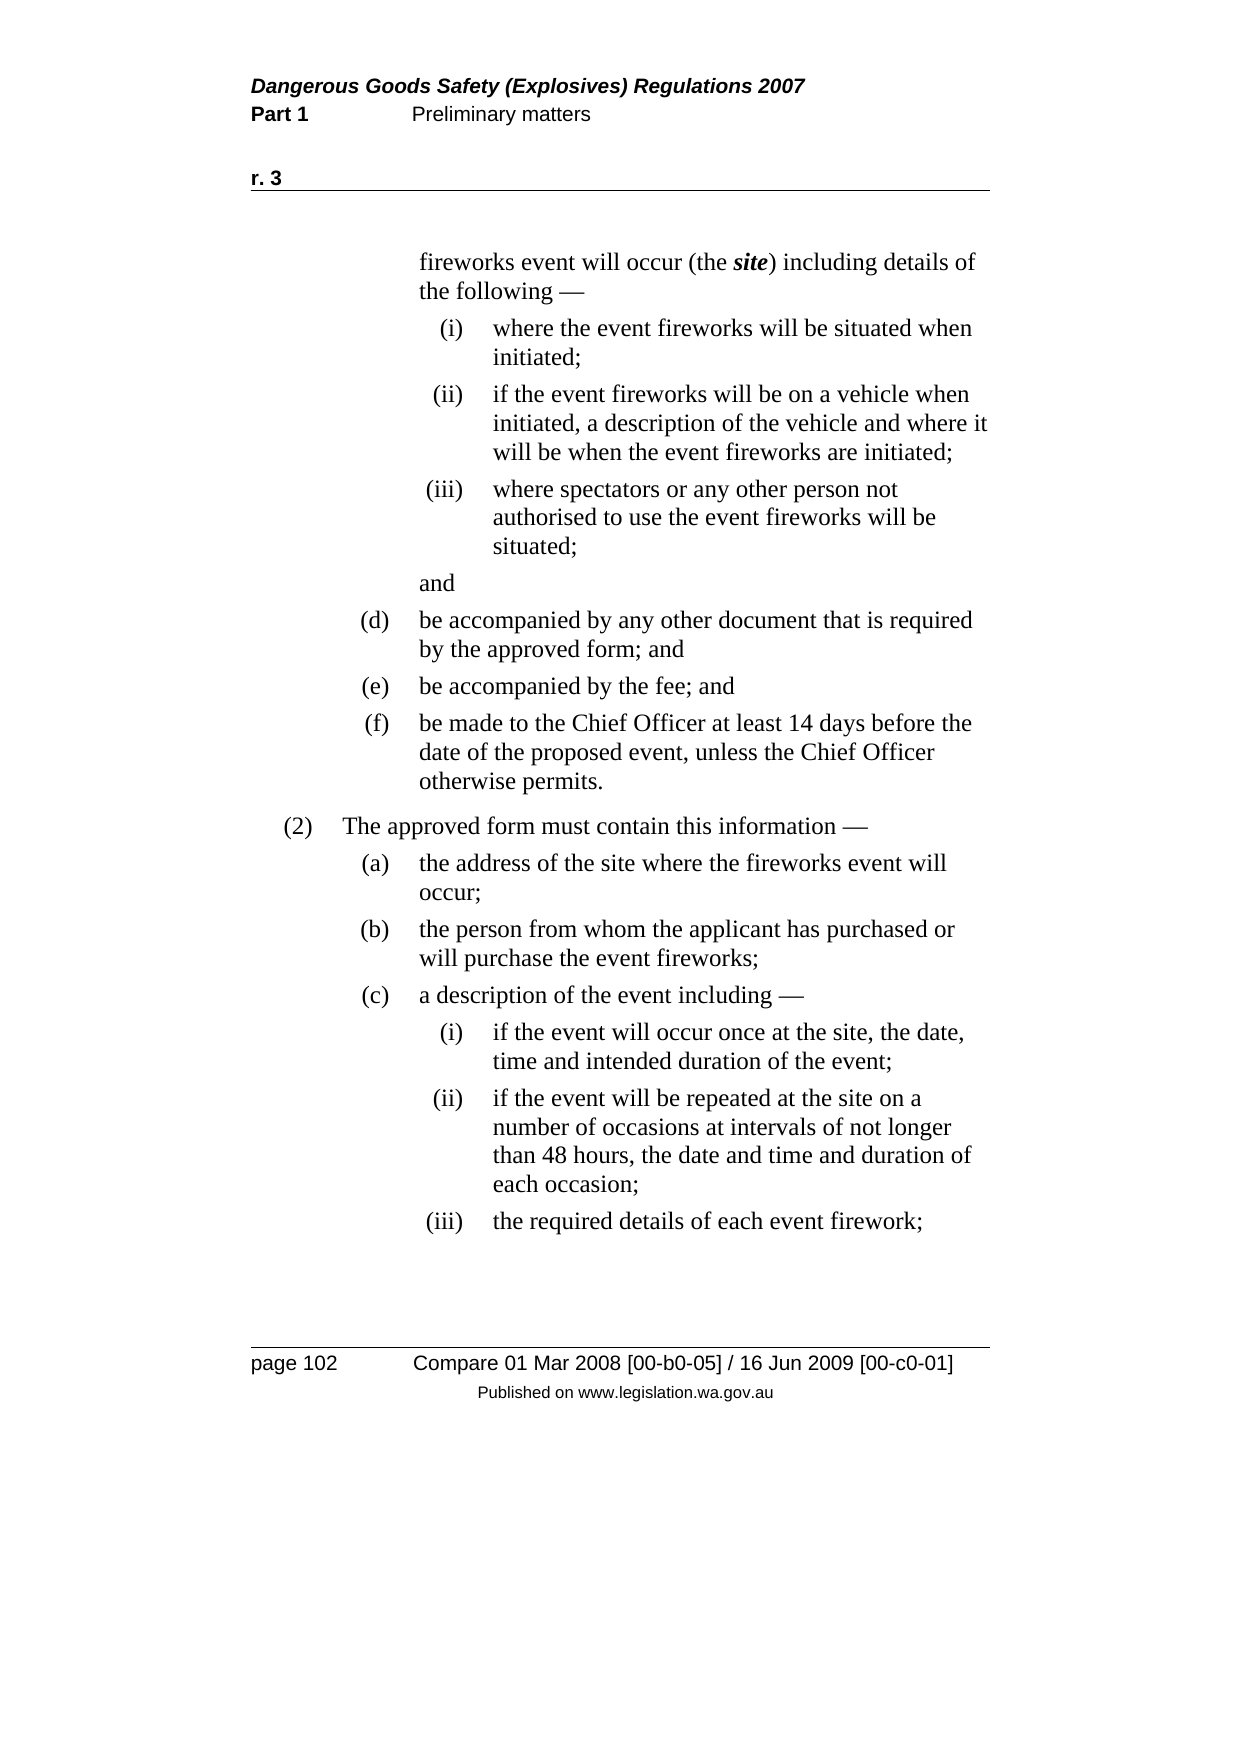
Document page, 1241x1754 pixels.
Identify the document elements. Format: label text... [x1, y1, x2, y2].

text (ii) if the event will be repeated at the site on a number of occasions at intervals of not longer than 48 hours, the date and time and duration of each occasion; [251, 1083, 990, 1198]
text (iii) the required details of each event firework; [251, 1206, 990, 1235]
text (iii) where spectators or any other person not authorised to use the event fireworks will be situated; [251, 474, 990, 560]
text (a) the address of the site where the fireworks event will occur; [251, 848, 990, 906]
text (ii) if the event fireworks will be on a vehicle when initiated, a description of the vehicle and where it will be when the event fireworks are initiated; [251, 379, 990, 465]
text (e) be accompanied by the fee; and [251, 671, 990, 700]
text (f) be made to the Chief Officer at least 14 days before the date of the proposed event, unless the Chief Officer otherwise permits. [251, 708, 990, 794]
text (2) The approved form must contain this information — [251, 811, 990, 840]
text (b) the person from whom the applicant has purchased or will purchase the event fireworks; [251, 914, 990, 972]
text (i) if the event will occur once at the site, the date, time and intended duration of the event; [251, 1017, 990, 1074]
text (c) a description of the event including — [251, 980, 990, 1009]
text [251, 247, 990, 305]
text (i) where the event fireworks will be situated when initiated; [251, 313, 990, 371]
text (d) be accompanied by any other document that is required by the approved form; and [251, 605, 990, 663]
text and [251, 568, 990, 597]
